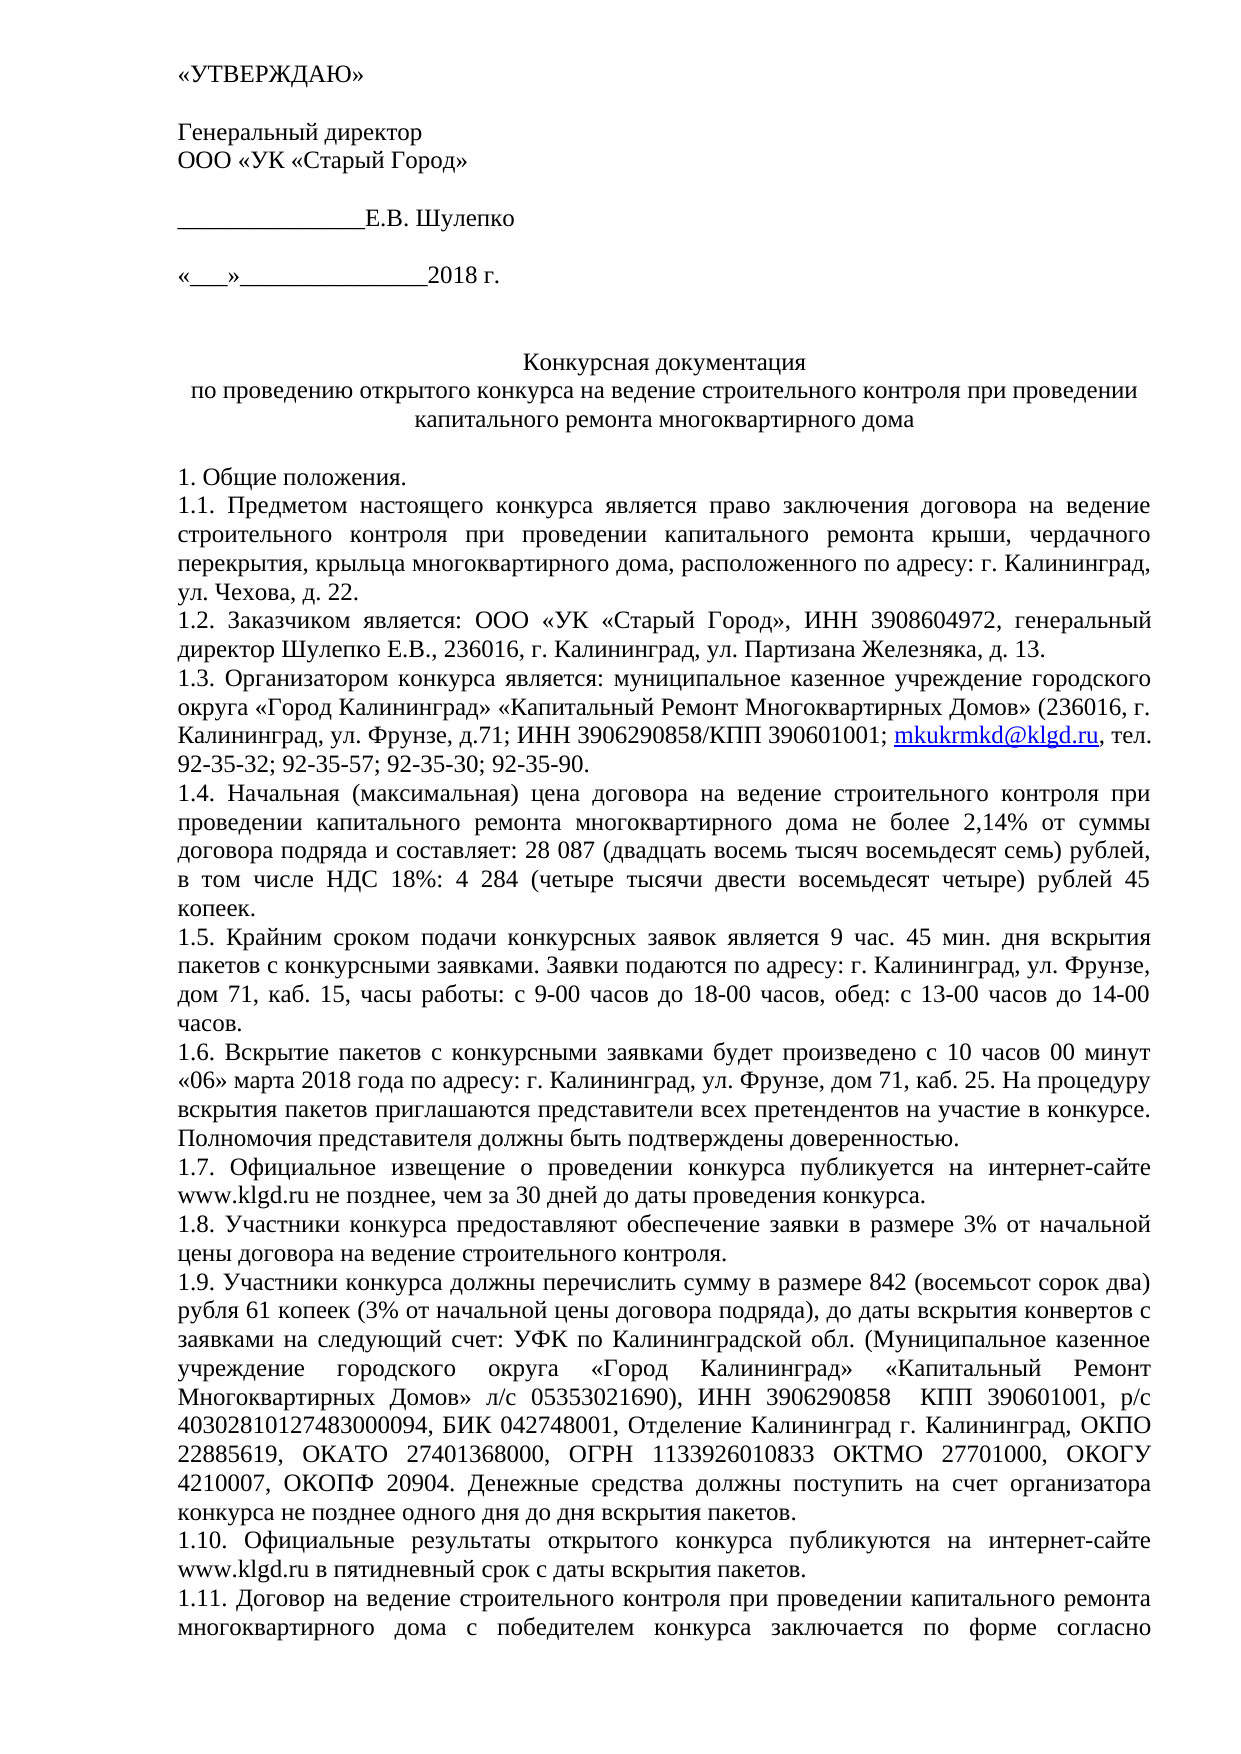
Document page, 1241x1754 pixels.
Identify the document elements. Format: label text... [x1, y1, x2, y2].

text 1.10. Официальные результаты открытого конкурса публикуются на интернет-сайте www.klgd.ru в пятидневный срок с даты вскрытия пакетов. [177, 1525, 1152, 1583]
text 1.3. Организатором конкурса является: муниципальное казенное учреждение городского округа «Город Калининград» «Капитальный Ремонт Многоквартирных Домов» (. Калининград, ул. Фрунзе, д.71; ИНН 3906290858/КПП 390601001; mkukrmkd@klgd.ru, тел. 92-35-32; 92-35-57; 92-35-30; 92-35-90. [177, 663, 1152, 778]
text Конкурсная документация [177, 347, 1152, 375]
text 1. Общие положения. [177, 462, 1152, 490]
text 1.7. Официальное извещение о проведении конкурса публикуется на интернет-сайте www.klgd.ru не позднее, чем за 30 дней до даты проведения конкурса. [177, 1152, 1152, 1209]
text 1.2. Заказчиком является: ООО «УК «Старый Город», ИНН 3908604972, генеральный директор Шулепко Е.В., 236016, г. Калининград, ул. Партизана Железняка, д. 13. [177, 605, 1152, 663]
text 1.9. Участники конкурса должны перечислить сумму в размере 842 (восемьсот сорок два) рубля 61 копеек (3% от начальной цены договора подряда), до даты вскрытия конвертов с заявками на следующий счет: УФК по Калининградской обл. (Муниципальное казенное учреждение городского округа «Город Калининград» «Капитальный Ремонт Многоквартирных Домов» л/с 05353021690), ИНН 3906290858 КПП 390601001, р/с 40302810127483000094, БИК 042748001, Отделение Калининград г. Калининград, ОКПО 22885619, ОКАТО 27401368000, ОГРН 1133926010833 ОКТМО 27701000, ОКОГУ 4210007, ОКОПФ 20904. Денежные средства должны поступить на счет организатора конкурса не позднее одного дня до дня вскрытия пакетов. [177, 1267, 1152, 1525]
text ООО «УК «Старый Город» [177, 145, 1152, 174]
text 1.5. Крайним сроком подачи конкурсных заявок является 9 час. 45 мин. дня вскрытия пакетов с конкурсными заявками. Заявки подаются по адресу: г. Калининград, ул. Фрунзе, дом 71, каб. 15, часы работы: с 9-00 часов до 18-00 часов, обед: с 13-00 часов до 14-00 часов. [177, 922, 1152, 1037]
text капитального ремонта многоквартирного дома [177, 404, 1152, 433]
text 1.1. Предметом настоящего конкурса является право заключения договора на ведение строительного контроля при проведении капитального ремонта крыши, чердачного перекрытия, крыльца многоквартирного дома, расположенного по адресу: г. Калининград, ул. Чехова, д. 22. [177, 490, 1152, 605]
text Генеральный директор [177, 117, 1152, 145]
text _______________Е.В. Шулепко [177, 203, 1152, 232]
text 1.6. Вскрытие пакетов с конкурсными заявками будет произведено с 10 часов 00 минут «06» марта 2018 года по адресу: г. Калининград, ул. Фрунзе, дом 71, каб. 25. На процедуру вскрытия пакетов приглашаются представители всех претендентов на участие в конкурсе. Полномочия представителя должны быть подтверждены доверенностью. [177, 1037, 1152, 1152]
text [177, 1583, 1152, 1640]
text 1.4. Начальная (максимальная) цена договора на ведение строительного контроля при проведении капитального ремонта многоквартирного дома не более 2,14% от суммы договора подряда и составляет: 28 087 (двадцать восемь тысяч восемьдесят семь) рублей, в том числе НДС 18%: 4 284 (четыре тысячи двести восемьдесят четыре) рублей 45 копеек. [177, 778, 1152, 922]
text «___»_______________2018 г. [177, 260, 1152, 289]
text «УТВЕРЖДАЮ» [177, 59, 1152, 88]
text по проведению открытого конкурса на ведение строительного контроля при проведении [177, 375, 1152, 404]
text 1.8. Участники конкурса предоставляют обеспечение заявки в размере 3% от начальной цены договора на ведение строительного контроля. [177, 1209, 1152, 1267]
